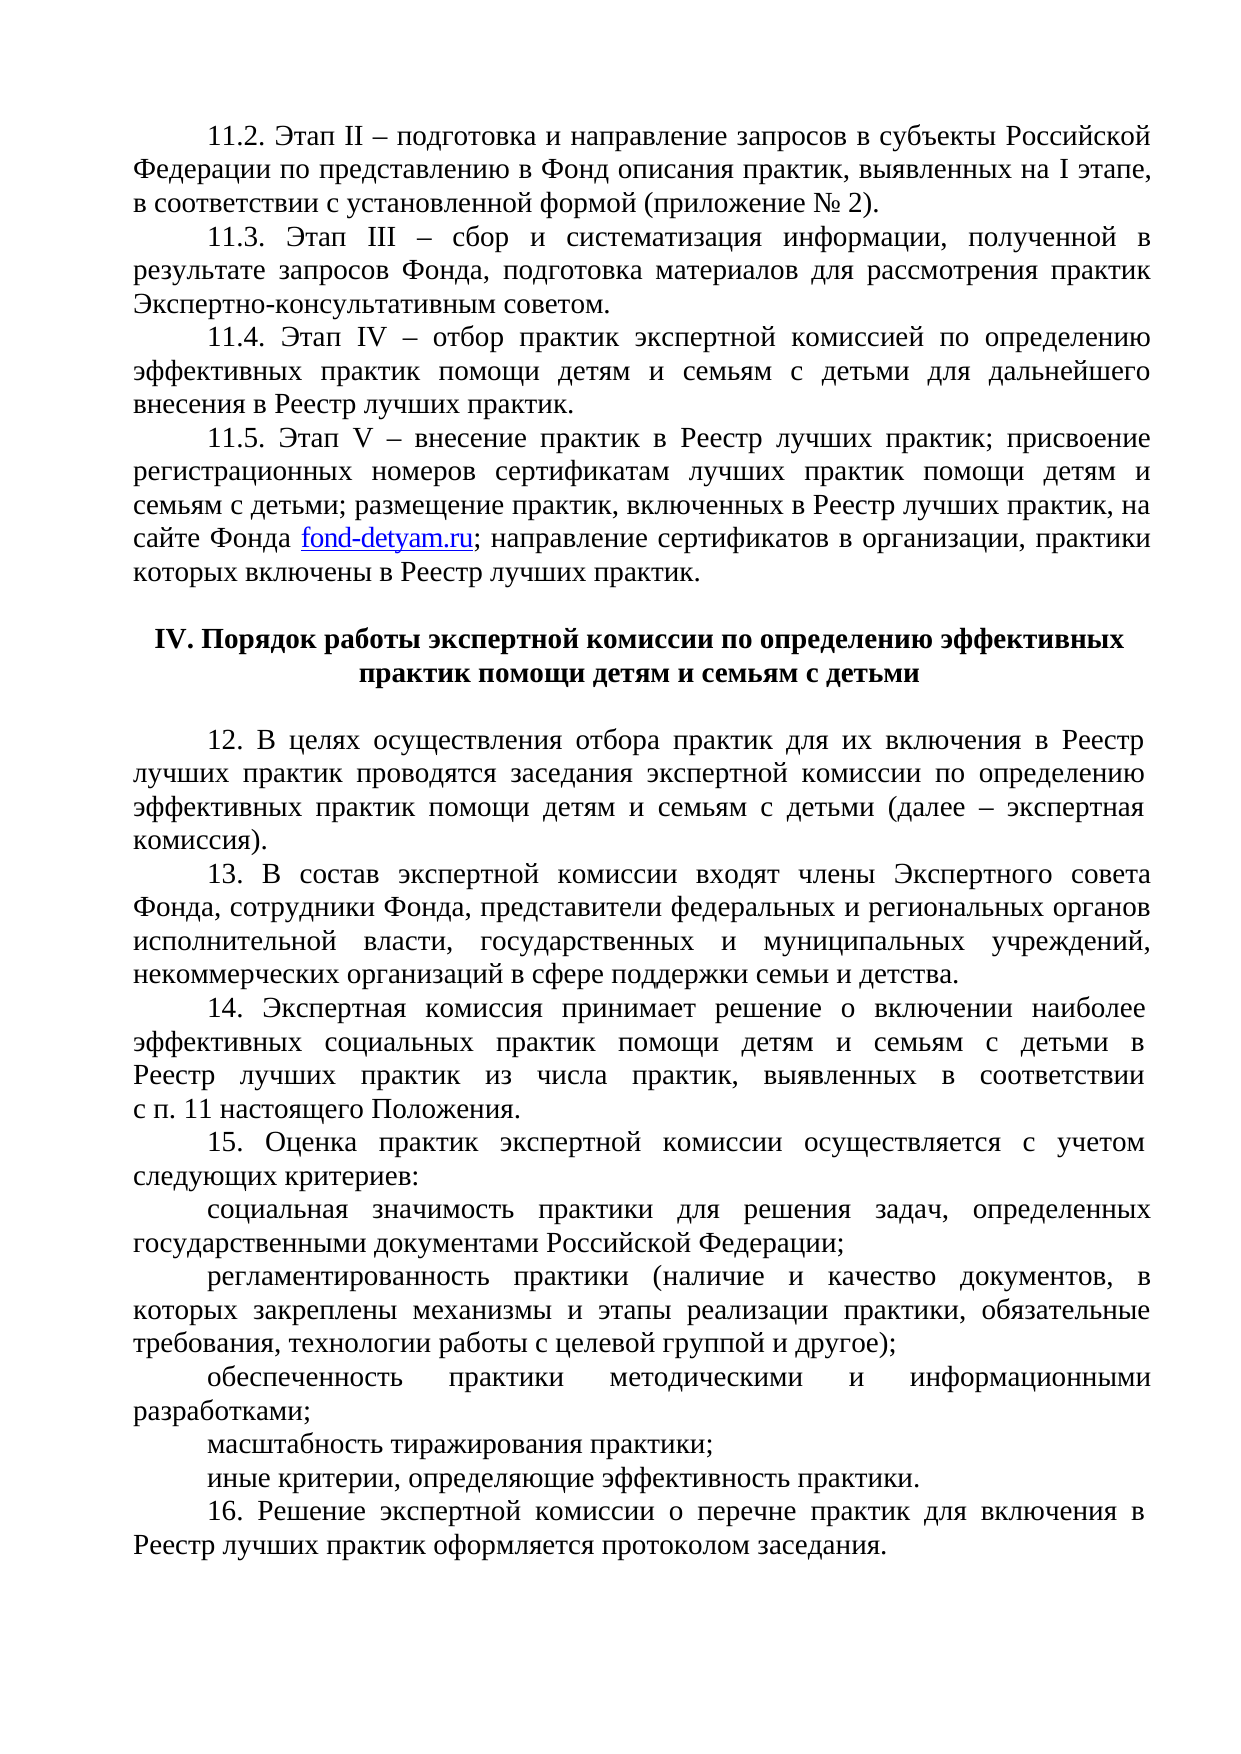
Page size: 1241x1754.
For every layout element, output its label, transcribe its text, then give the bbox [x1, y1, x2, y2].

text 13. В состав экспертной комиссии входят члены Экспертного совета Фонда, сотрудники Фонда, представители федеральных и региональных органов исполнительной власти, государственных и муниципальных учреждений, некоммерческих организаций в сфере поддержки семьи и детства. [133, 856, 1152, 990]
text регламентированность практики (наличие и качество документов, в которых закреплены механизмы и этапы реализации практики, обязательные требования, технологии работы с целевой группой и другое); [133, 1258, 1152, 1359]
text 11.5. Этап V – внесение практик в Реестр лучших практик; присвоение регистрационных номеров сертификатам лучших практик помощи детям и семьям с детьми; размещение практик, включенных в Реестр лучших практик, на сайте Фонда fond-detyam.ru; направление сертификатов в организации, практики которых включены в Реестр лучших практик. [133, 420, 1152, 588]
text 12. В целях осуществления отбора практик для их включения в Реестр лучших практик проводятся заседания экспертной комиссии по определению эффективных практик помощи детям и семьям с детьми (далее – экспертная комиссия). [133, 722, 1146, 856]
text масштабность тиражирования практики; [133, 1426, 1152, 1460]
text 11.4. Этап IV – отбор практик экспертной комиссией по определению эффективных практик помощи детям и семьям с детьми для дальнейшего внесения в Реестр лучших практик. [133, 319, 1152, 420]
text 11.3. Этап III – сбор и систематизация информации, полученной в результате запросов Фонда, подготовка материалов для рассмотрения практик Экспертно-консультативным советом. [133, 219, 1152, 319]
text 16. Решение экспертной комиссии о перечне практик для включения в Реестр лучших практик оформляется протоколом заседания. [133, 1493, 1146, 1560]
text социальная значимость практики для решения задач, определенных государственными документами Российской Федерации; [133, 1191, 1152, 1258]
text IV. Порядок работы экспертной комиссии по определению эффективных практик помощи детям и семьям с детьми [133, 621, 1146, 688]
text иные критерии, определяющие эффективность практики. [133, 1460, 1152, 1493]
text обеспеченность практики методическими и информационными разработками; [133, 1359, 1152, 1426]
text 14. Экспертная комиссия принимает решение о включении наиболее эффективных социальных практик помощи детям и семьям с детьми в Реестр лучших практик из числа практик, выявленных в соответствии с п. 11 настоящего Положения. [133, 990, 1146, 1124]
text 11.2. Этап II – подготовка и направление запросов в субъекты Российской Федерации по представлению в Фонд описания практик, выявленных на I этапе, в соответствии с установленной формой (приложение № 2). [133, 118, 1152, 219]
text 15. Оценка практик экспертной комиссии осуществляется с учетом следующих критериев: [133, 1124, 1146, 1191]
